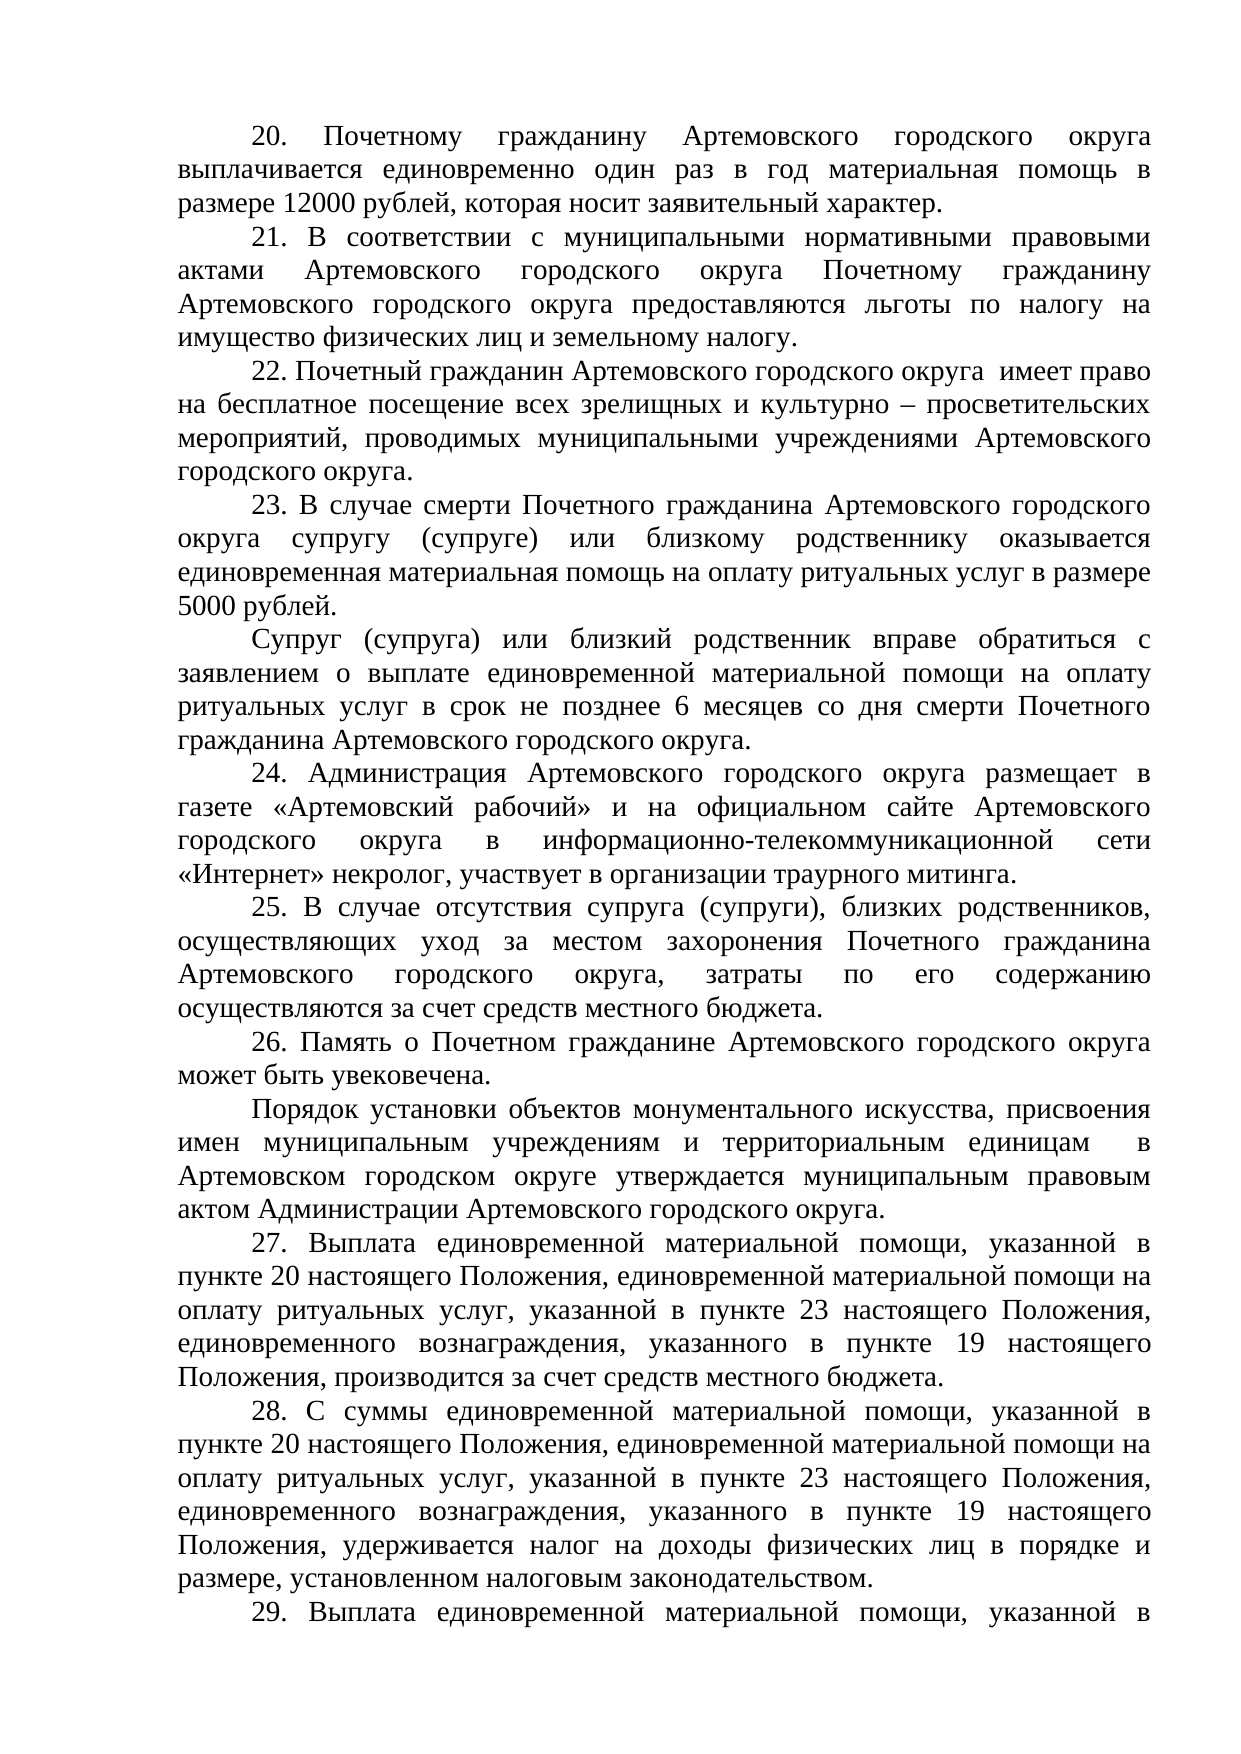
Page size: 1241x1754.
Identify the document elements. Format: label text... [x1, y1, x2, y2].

text 21. В соответствии с муниципальными нормативными правовыми актами Артемовского городского округа Почетному гражданину Артемовского городского округа предоставляются льготы по налогу на имущество физических лиц и земельному налогу. [177, 219, 1152, 353]
text 25. В случае отсутствия супруга (супруги), близких родственников, осуществляющих уход за местом захоронения Почетного гражданина Артемовского городского округа, затраты по его содержанию осуществляются за счет средств местного бюджета. [177, 889, 1152, 1024]
text 20. Почетному гражданину Артемовского городского округа выплачивается единовременно один раз в год материальная помощь в размере 12000 рублей, которая носит заявительный характер. [177, 118, 1152, 219]
text 24. Администрация Артемовского городского округа размещает в газете «Артемовский рабочий» и на официальном сайте Артемовского городского округа в информационно-телекоммуникационной сети «Интернет» некролог, участвует в организации траурного митинга. [177, 755, 1152, 889]
text 22. Почетный гражданин Артемовского городского округа имеет право на бесплатное посещение всех зрелищных и культурно – просветительских мероприятий, проводимых муниципальными учреждениями Артемовского городского округа. [177, 353, 1152, 487]
text 23. В случае смерти Почетного гражданина Артемовского городского округа супругу (супруге) или близкому родственнику оказывается единовременная материальная помощь на оплату ритуальных услуг в размере 5000 рублей. [177, 487, 1152, 621]
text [177, 1594, 1152, 1627]
text 27. Выплата единовременной материальной помощи, указанной в пункте 20 настоящего Положения, единовременной материальной помощи на оплату ритуальных услуг, указанной в пункте 23 настоящего Положения, единовременного вознаграждения, указанного в пункте 19 настоящего Положения, производится за счет средств местного бюджета. [177, 1225, 1152, 1393]
text Порядок установки объектов монументального искусства, присвоения имен муниципальным учреждениям и территориальным единицам в Артемовском городском округе утверждается муниципальным правовым актом Администрации Артемовского городского округа. [177, 1091, 1152, 1225]
text 26. Память о Почетном гражданине Артемовского городского округа может быть увековечена. [177, 1024, 1152, 1091]
text Супруг (супруга) или близкий родственник вправе обратиться с заявлением о выплате единовременной материальной помощи на оплату ритуальных услуг в срок не позднее 6 месяцев со дня смерти Почетного гражданина Артемовского городского округа. [177, 621, 1152, 755]
text 28. С суммы единовременной материальной помощи, указанной в пункте 20 настоящего Положения, единовременной материальной помощи на оплату ритуальных услуг, указанной в пункте 23 настоящего Положения, единовременного вознаграждения, указанного в пункте 19 настоящего Положения, удерживается налог на доходы физических лиц в порядке и размере, установленном налоговым законодательством. [177, 1393, 1152, 1594]
